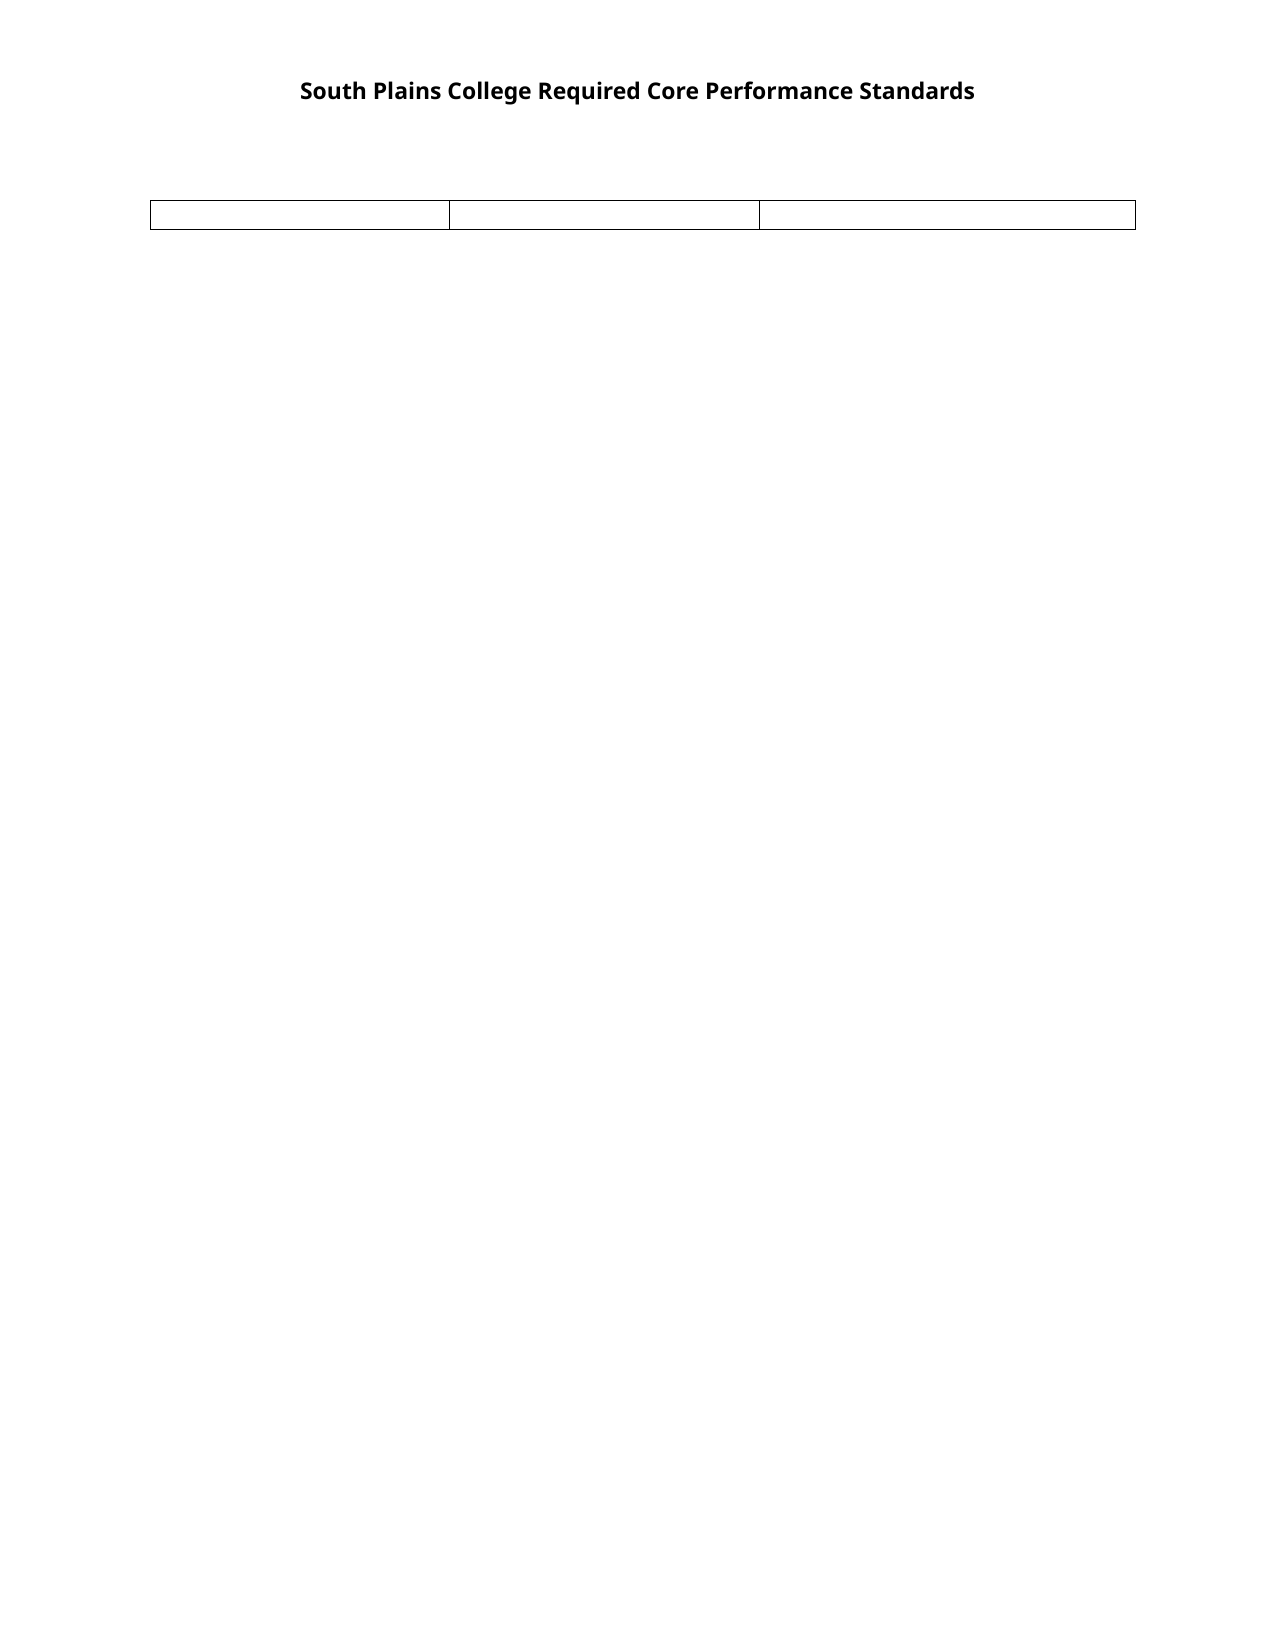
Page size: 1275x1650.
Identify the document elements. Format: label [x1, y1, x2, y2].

table_cell [151, 201, 449, 229]
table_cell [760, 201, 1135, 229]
table_cell [450, 201, 759, 229]
